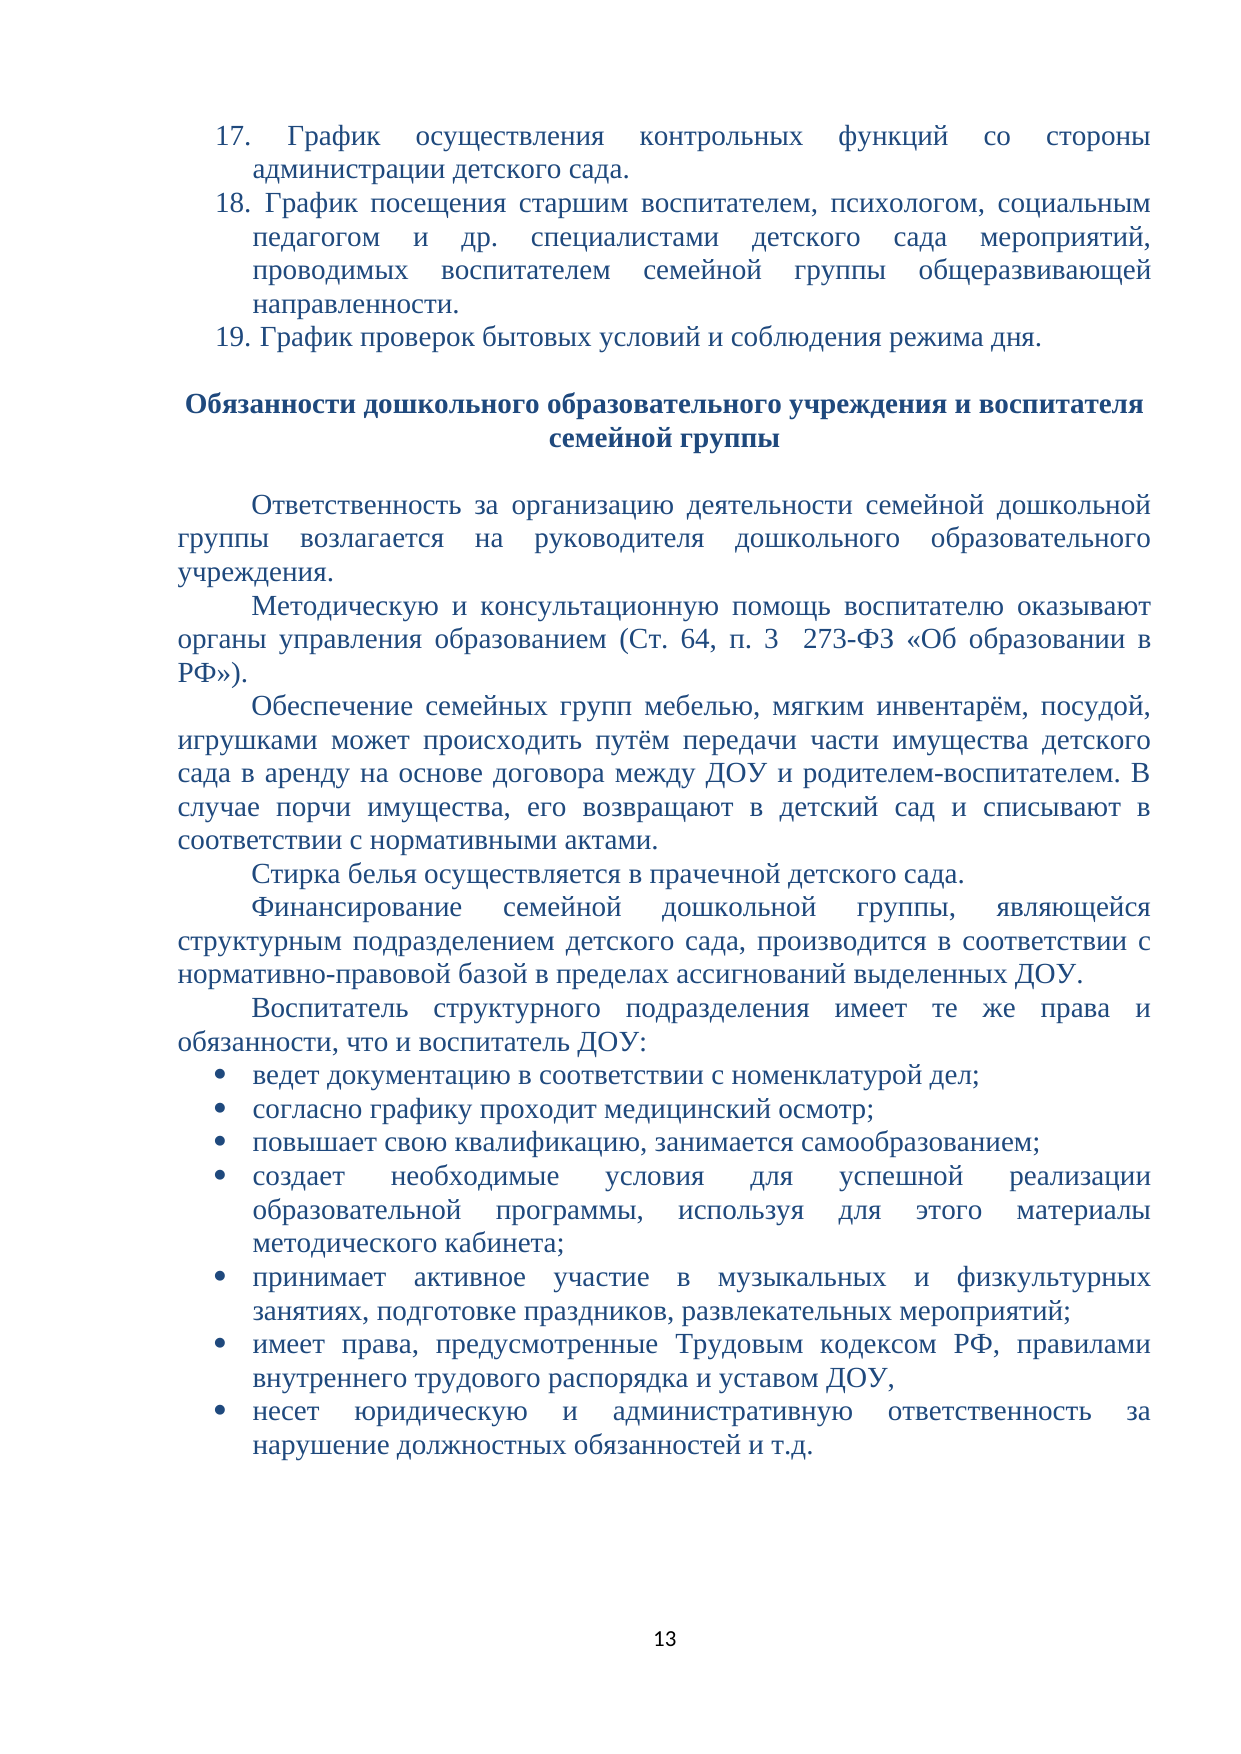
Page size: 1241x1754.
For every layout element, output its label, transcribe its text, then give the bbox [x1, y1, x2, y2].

text Ответственность за организацию деятельности семейной дошкольной группы возлагается на руководителя дошкольного образовательного учреждения. [177, 487, 1152, 588]
text Обязанности дошкольного образовательного учреждения и воспитателя семейной группы [177, 386, 1152, 453]
list создает необходимые условия для успешной реализации образовательной программы, используя для этого материалы методического кабинета; [215, 1158, 1152, 1259]
list имеет права, предусмотренные Трудовым кодексом РФ, правилами внутреннего трудового распорядка и уставом ДОУ, [215, 1326, 1152, 1393]
list ведет документацию в соответствии с номенклатурой дел; [215, 1057, 1152, 1091]
text Воспитатель структурного подразделения имеет те же права и обязанности, что и воспитатель ДОУ: [177, 990, 1152, 1057]
text Методическую и консультационную помощь воспитателю оказывают органы управления образованием (Ст. 64, п. 3 273-ФЗ «Об образовании в РФ»). [177, 588, 1152, 688]
list согласно графику проходит медицинский осмотр; [215, 1091, 1152, 1124]
list принимает активное участие в музыкальных и физкультурных занятиях, подготовке праздников, развлекательных мероприятий; [215, 1259, 1152, 1326]
list График проверок бытовых условий и соблюдения режима дня. [215, 319, 1152, 353]
text Стирка белья осуществляется в прачечной детского сада. [177, 856, 1152, 889]
text Обеспечение семейных групп мебелью, мягким инвентарём, посудой, игрушками может происходить путём передачи части имущества детского сада в аренду на основе договора между ДОУ и родителем-воспитателем. В случае порчи имущества, его возвращают в детский сад и списывают в соответствии с нормативными актами. [177, 688, 1152, 856]
list повышает свою квалификацию, занимается самообразованием; [215, 1124, 1152, 1158]
list несет юридическую и административную ответственность за нарушение должностных обязанностей и т.д. [215, 1393, 1152, 1461]
list График посещения старшим воспитателем, психологом, социальным педагогом и др. специалистами детского сада мероприятий, проводимых воспитателем семейной группы общеразвивающей направленности. [215, 185, 1152, 319]
text Финансирование семейной дошкольной группы, являющейся структурным подразделением детского сада, производится в соответствии с нормативно-правовой базой в пределах ассигнований выделенных ДОУ. [177, 889, 1152, 990]
list График осуществления контрольных функций со стороны администрации детского сада. [215, 118, 1152, 185]
